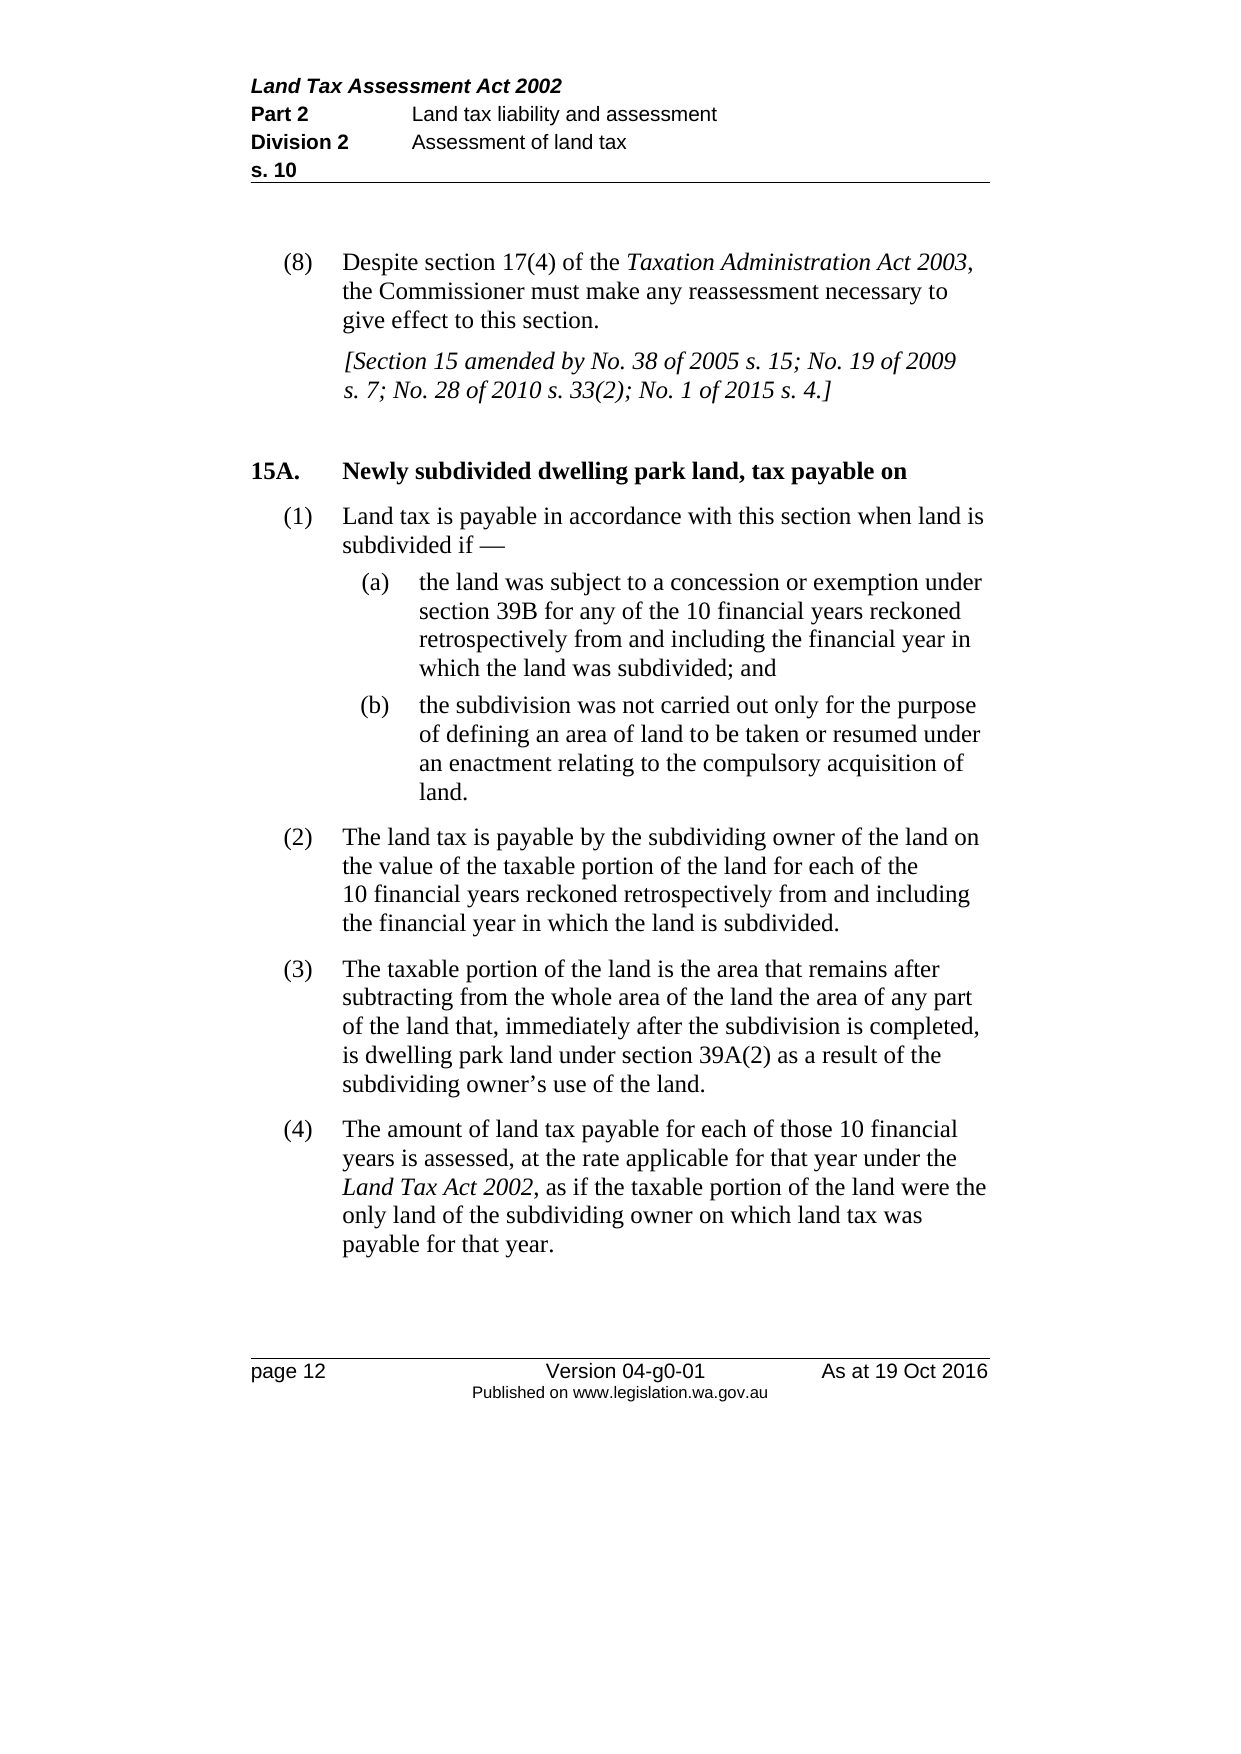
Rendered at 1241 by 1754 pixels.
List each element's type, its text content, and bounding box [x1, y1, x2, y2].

text (b) the subdivision was not carried out only for the purpose of defining an area of land to be taken or resumed under an enactment relating to the compulsory acquisition of land. [251, 690, 990, 805]
text [Section 15 amended by No. 38 of 2005 s. 15; No. 19 of 2009 s. 7; No. 28 of 2010 s. 33(2); No. 1 of 2015 s. 4.] [251, 346, 990, 404]
subtitle 15A. Newly subdivided dwelling park land, tax payable on [251, 456, 990, 484]
text (2) The land tax is payable by the subdividing owner of the land on the value of the taxable portion of the land for each of the 10 financial years reckoned retrospectively from and including the financial year in which the land is subdivided. [251, 822, 990, 937]
text (8) Despite section 17(4) of the Taxation Administration Act 2003, the Commissioner must make any reassessment necessary to give effect to this section. [251, 247, 990, 334]
text (3) The taxable portion of the land is the area that remains after subtracting from the whole area of the land the area of any part of the land that, immediately after the subdivision is completed, is dwelling park land under section 39A(2) as a result of the subdividing owner’s use of the land. [251, 954, 990, 1097]
text (1) Land tax is payable in accordance with this section when land is subdivided if — [251, 501, 990, 559]
text (4) The amount of land tax payable for each of those 10 financial years is assessed, at the rate applicable for that year under the Land Tax Act 2002, as if the taxable portion of the land were the only land of the subdividing owner on which land tax was payable for that year. [251, 1114, 990, 1258]
text (a) the land was subject to a concession or exemption under section 39B for any of the 10 financial years reckoned retrospectively from and including the financial year in which the land was subdivided; and [251, 567, 990, 682]
